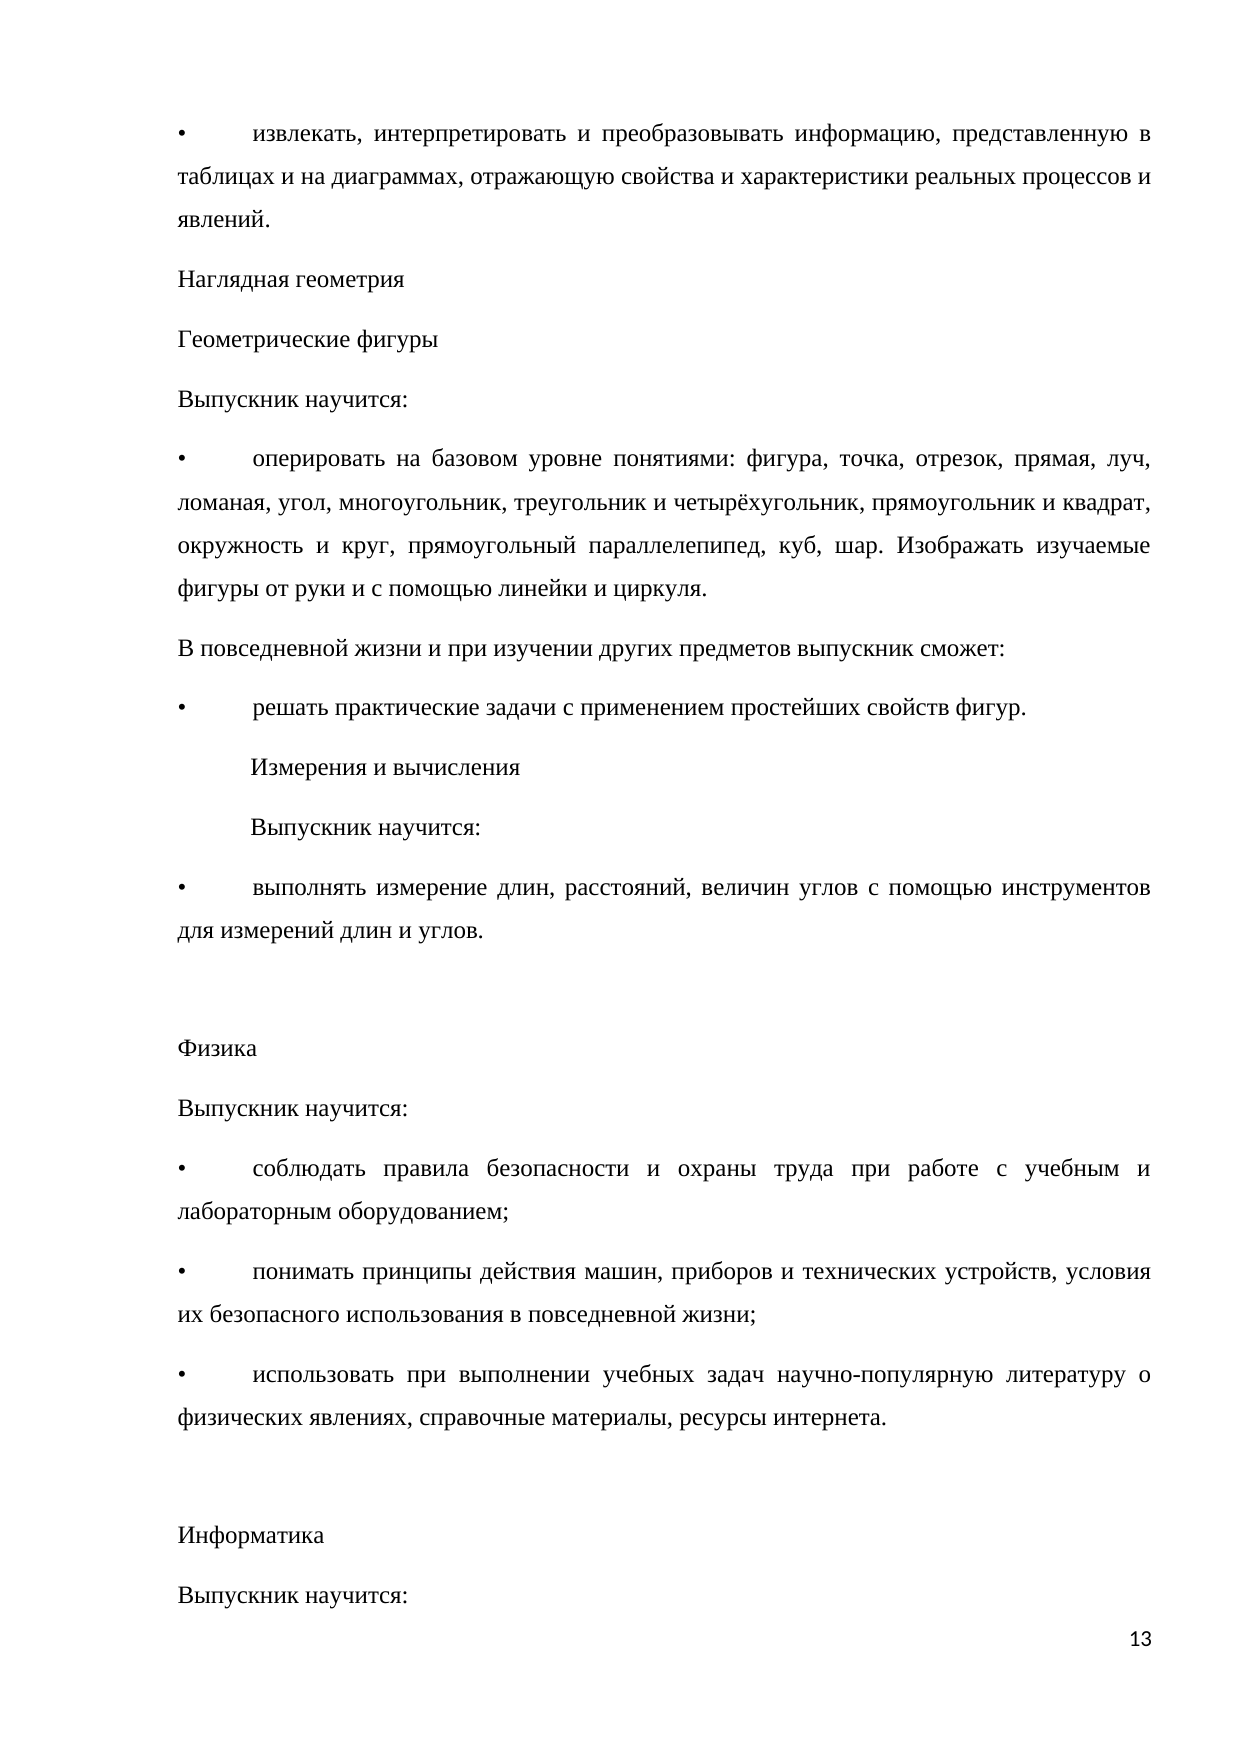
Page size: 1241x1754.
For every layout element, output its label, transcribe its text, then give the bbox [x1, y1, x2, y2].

text • выполнять измерение длин, расстояний, величин углов с помощью инструментов для измерений длин и углов. [177, 872, 1152, 944]
text Измерения и вычисления [177, 752, 1152, 781]
text • решать практические задачи с применением простейших свойств фигур. [177, 692, 1152, 721]
text Физика [177, 1033, 1152, 1062]
text Выпускник научится: [177, 1580, 1152, 1609]
text • понимать принципы действия машин, приборов и технических устройств, условия их безопасного использования в повседневной жизни; [177, 1256, 1152, 1328]
text • использовать при выполнении учебных задач научно-популярную литературу о физических явлениях, справочные материалы, ресурсы интернета. [177, 1359, 1152, 1431]
text • соблюдать правила безопасности и охраны труда при работе с учебным и лабораторным оборудованием; [177, 1153, 1152, 1225]
text Информатика [177, 1520, 1152, 1549]
text Выпускник научится: [177, 812, 1152, 841]
text Наглядная геометрия [177, 264, 1152, 293]
text • оперировать на базовом уровне понятиями: фигура, точка, отрезок, прямая, луч, ломаная, угол, многоугольник, треугольник и четырёхугольник, прямоугольник и квадрат, окружность и круг, прямоугольный параллелепипед, куб, шар. Изображать изучаемые фигуры от руки и с помощью линейки и циркуля. [177, 443, 1152, 602]
text В повседневной жизни и при изучении других предметов выпускник сможет: [177, 633, 1152, 661]
text Выпускник научится: [177, 384, 1152, 412]
text Выпускник научится: [177, 1093, 1152, 1122]
text Геометрические фигуры [177, 324, 1152, 353]
text • извлекать, интерпретировать и преобразовывать информацию, представленную в таблицах и на диаграммах, отражающую свойства и характеристики реальных процессов и явлений. [177, 118, 1152, 233]
